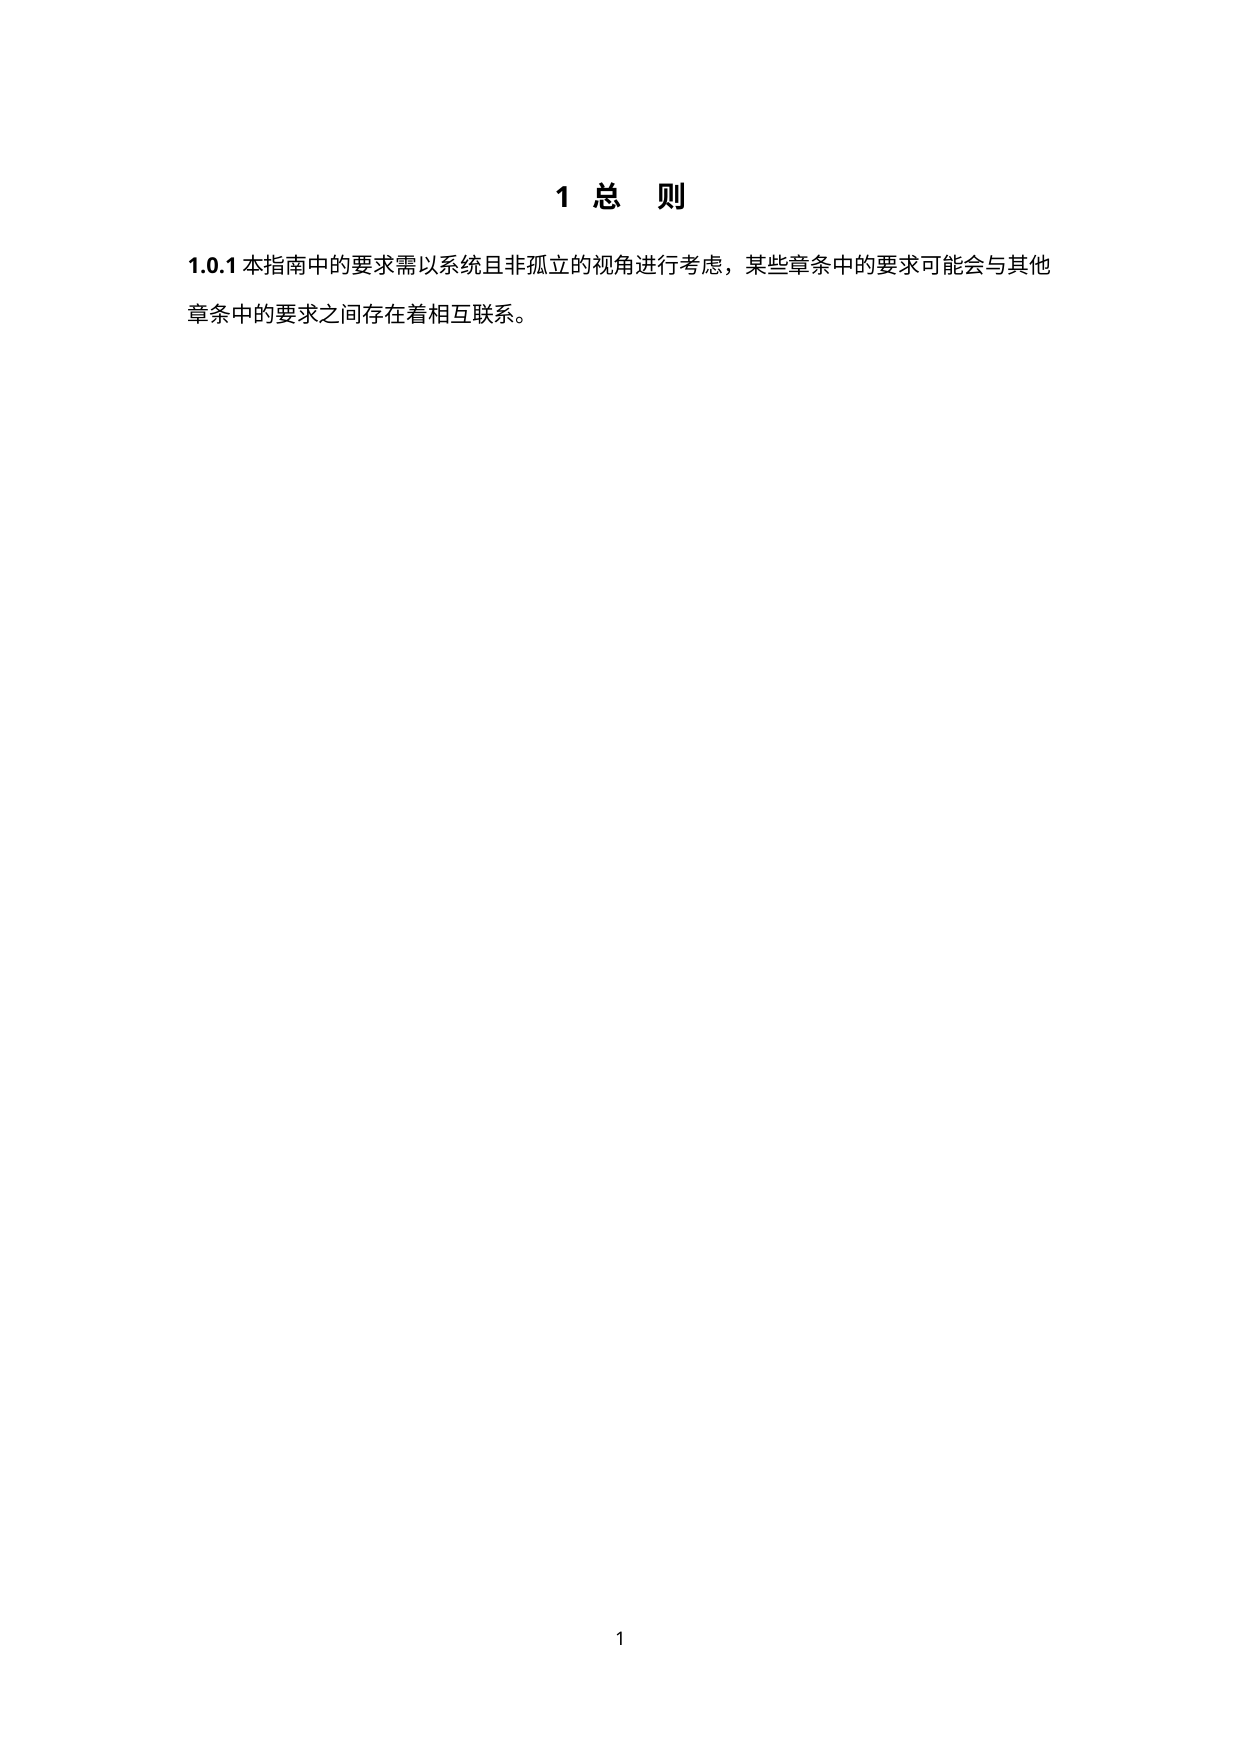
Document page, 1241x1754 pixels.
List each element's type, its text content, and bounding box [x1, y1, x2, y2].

text 1.0.1本指南中的要求需以系统且非孤立的视角进行考虑，某些章条中的要求可能会与其他章条中的要求之间存在着相互联系。 [187, 248, 1053, 329]
subtitle 总 则 [187, 162, 1053, 227]
